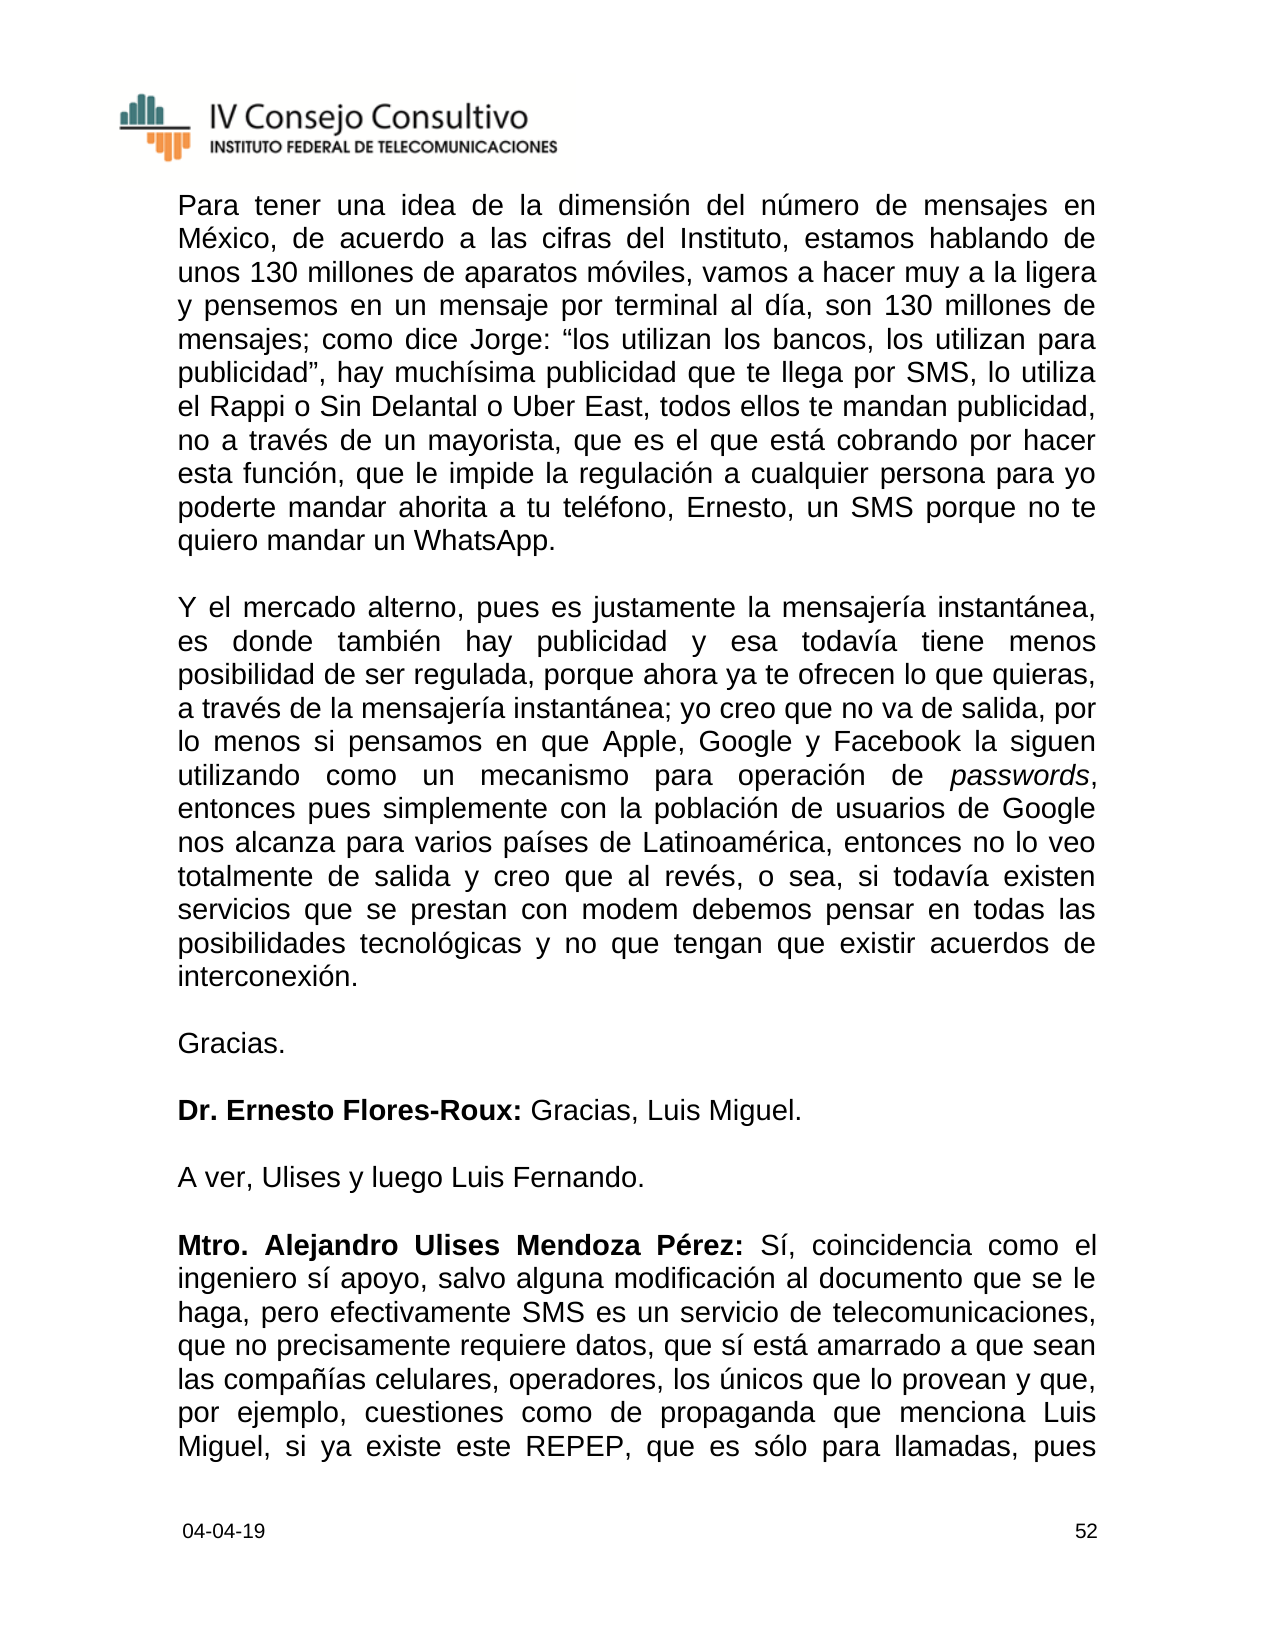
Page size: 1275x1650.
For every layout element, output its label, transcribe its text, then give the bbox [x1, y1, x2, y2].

text Dr. Ernesto Flores-Roux: Gracias, Luis Miguel. [177, 1093, 1098, 1127]
text A ver, Ulises y luego Luis Fernando. [177, 1161, 1098, 1194]
text Y el mercado alterno, pues es justamente la mensajería instantánea, es donde también hay publicidad y esa todavía tiene menos posibilidad de ser regulada, porque ahora ya te ofrecen lo que quieras, a través de la mensajería instantánea; yo creo que no va de salida, por lo menos si pensamos en que Apple, Google y Facebook la siguen utilizando como un mecanismo para operación de passwords, entonces pues simplemente con la población de usuarios de Google nos alcanza para varios países de Latinoamérica, entonces no lo veo totalmente de salida y creo que al revés, o sea, si todavía existen servicios que se prestan con modem debemos pensar en todas las posibilidades tecnológicas y no que tengan que existir acuerdos de interconexión. [177, 590, 1098, 993]
picture [88, 73, 577, 188]
text Para tener una idea de la dimensión del número de mensajes en México, de acuerdo a las cifras del Instituto, estamos hablando de unos 130 millones de aparatos móviles, vamos a hacer muy a la ligera y pensemos en un mensaje por terminal al día, son 130 millones de mensajes; como dice Jorge: “los utilizan los bancos, los utilizan para publicidad”, hay muchísima publicidad que te llega por SMS, lo utiliza el Rappi o Sin Delantal o Uber East, todos ellos te mandan publicidad, no a través de un mayorista, que es el que está cobrando por hacer esta función, que le impide la regulación a cualquier persona para yo poderte mandar ahorita a tu teléfono, Ernesto, un SMS porque no te quiero mandar un WhatsApp. [177, 188, 1098, 557]
text Gracias. [177, 1026, 1098, 1060]
